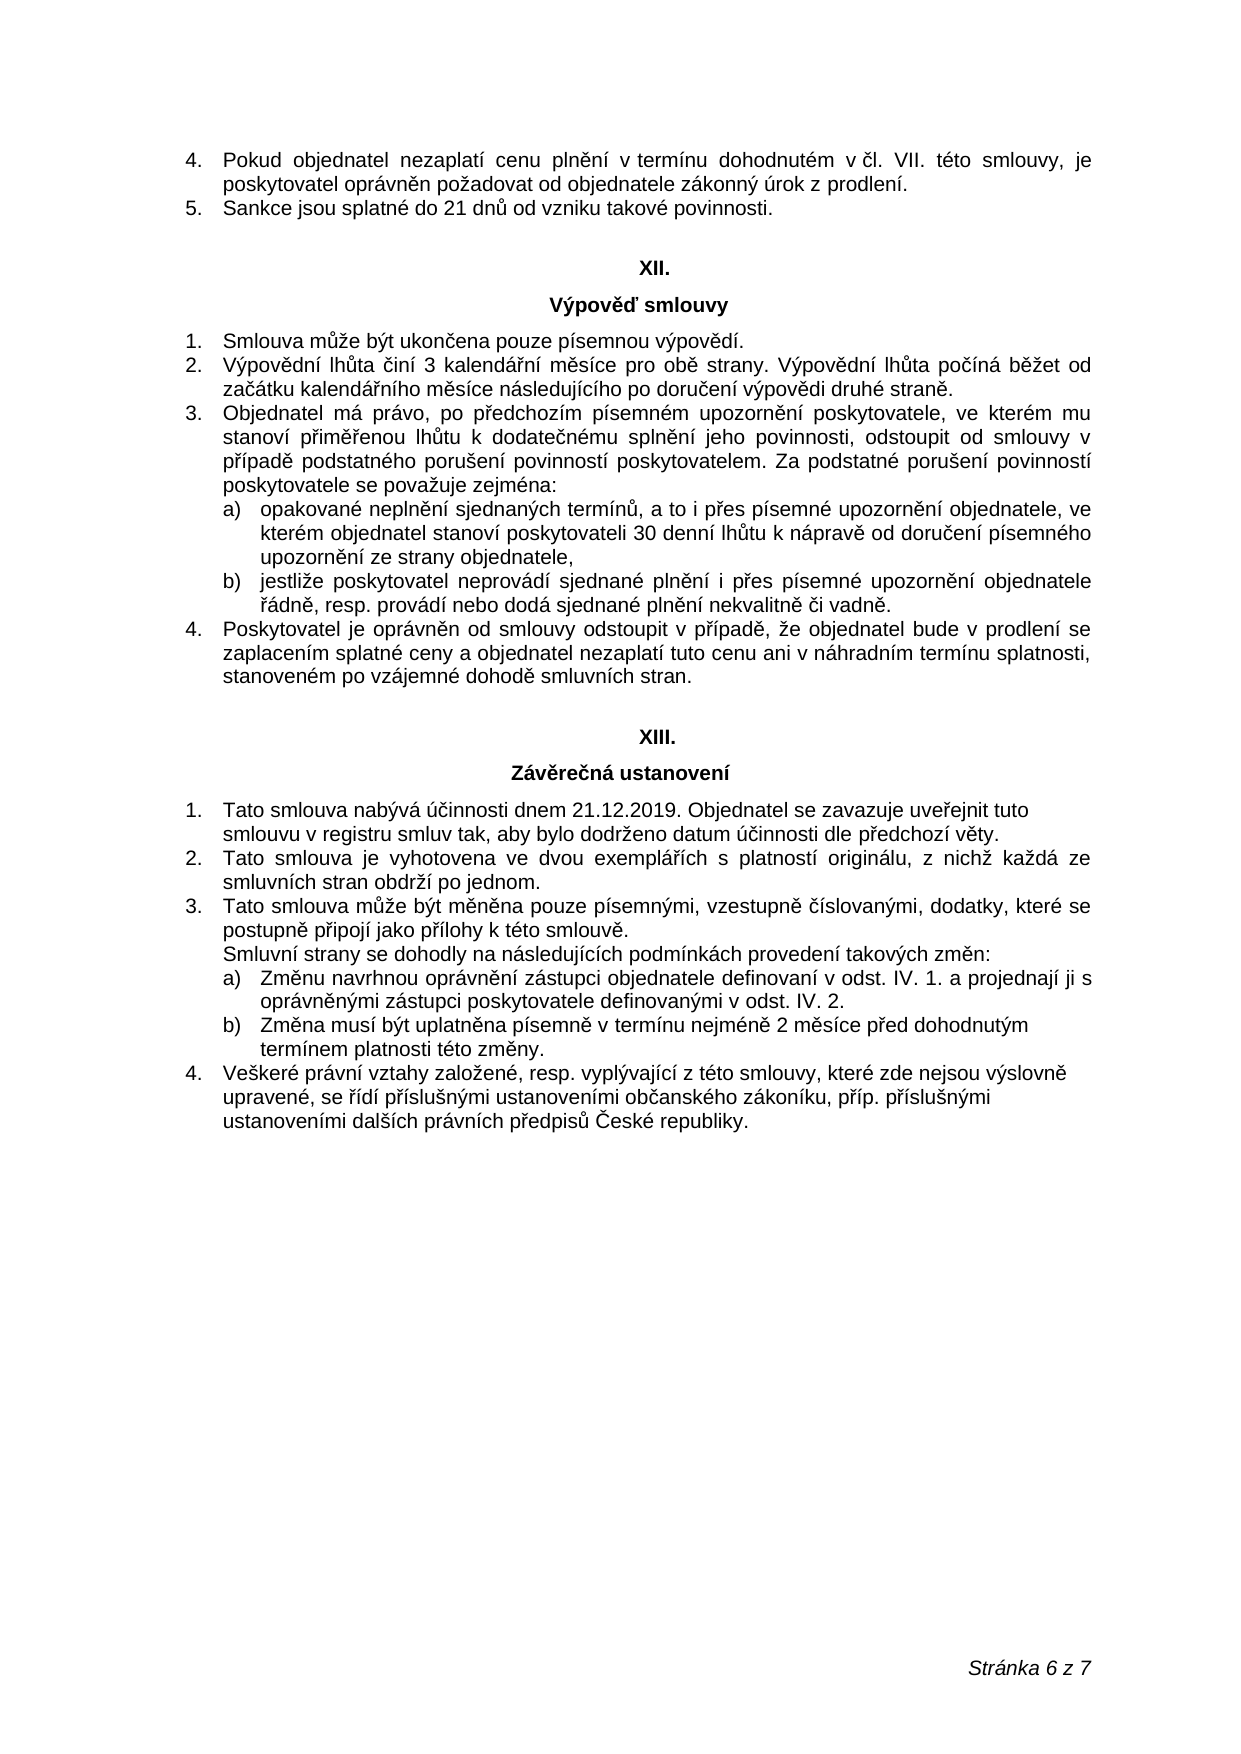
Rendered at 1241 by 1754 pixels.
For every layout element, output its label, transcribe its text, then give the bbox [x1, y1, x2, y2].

subtitle Výpověď smlouvy [148, 292, 1092, 316]
list Veškeré právní vztahy založené, resp. vyplývající z této smlouvy, které zde nejsou výslovně upravené, se řídí příslušnými ustanoveními občanského zákoníku, příp. příslušnými ustanoveními dalších právních předpisů České republiky. [185, 1061, 1092, 1133]
list Pokud objednatel nezaplatí cenu plnění v termínu dohodnutém v čl. VII. této smlouvy, je poskytovatel oprávněn požadovat od objednatele zákonný úrok z prodlení. [185, 148, 1092, 196]
list Změna musí být uplatněna písemně v termínu nejméně 2 měsíce před dohodnutým termínem platnosti této změny. [223, 1013, 1092, 1061]
list Smluvní strany se dohodly na následujících podmínkách provedení takových změn: [223, 941, 1092, 965]
list Výpovědní lhůta činí 3 kalendářní měsíce pro obě strany. Výpovědní lhůta počíná běžet od začátku kalendářního měsíce následujícího po doručení výpovědi druhé straně. [185, 353, 1092, 401]
list Tato smlouva nabývá účinnosti dnem 21.12.2019. Objednatel se zavazuje uveřejnit tuto smlouvu v registru smluv tak, aby bylo dodrženo datum účinnosti dle předchozí věty. [185, 798, 1092, 846]
list Tato smlouva je vyhotovena ve dvou exemplářích s platností originálu, z nichž každá ze smluvních stran obdrží po jednom. [185, 846, 1092, 893]
list jestliže poskytovatel neprovádí sjednané plnění i přes písemné upozornění objednatele řádně, resp. provádí nebo dodá sjednané plnění nekvalitně či vadně. [223, 568, 1092, 616]
list Sankce jsou splatné do 21 dnů od vzniku takové povinnosti. [185, 196, 1092, 219]
list Poskytovatel je oprávněn od smlouvy odstoupit v případě, že objednatel bude v prodlení se zaplacením splatné ceny a objednatel nezaplatí tuto cenu ani v náhradním termínu splatnosti, stanoveném po vzájemné dohodě smluvních stran. [185, 616, 1092, 688]
list Smlouva může být ukončena pouze písemnou výpovědí. [185, 329, 1092, 353]
list Změnu navrhnou oprávnění zástupci objednatele definovaní v odst. IV. 1. a projednají ji s oprávněnými zástupci poskytovatele definovanými v odst. IV. 2. [223, 965, 1092, 1013]
list Tato smlouva může být měněna pouze písemnými, vzestupně číslovanými, dodatky, které se postupně připojí jako přílohy k této smlouvě. [185, 893, 1092, 941]
subtitle Závěrečná ustanovení [148, 761, 1092, 785]
list opakované neplnění sjednaných termínů, a to i přes písemné upozornění objednatele, ve kterém objednatel stanoví poskytovateli 30 denní lhůtu k nápravě od doručení písemného upozornění ze strany objednatele, [223, 497, 1092, 568]
list Objednatel má právo, po předchozím písemném upozornění poskytovatele, ve kterém mu stanoví přiměřenou lhůtu k dodatečnému splnění jeho povinnosti, odstoupit od smlouvy v případě podstatného porušení povinností poskytovatelem. Za podstatné porušení povinností poskytovatele se považuje zejména: [185, 401, 1092, 497]
